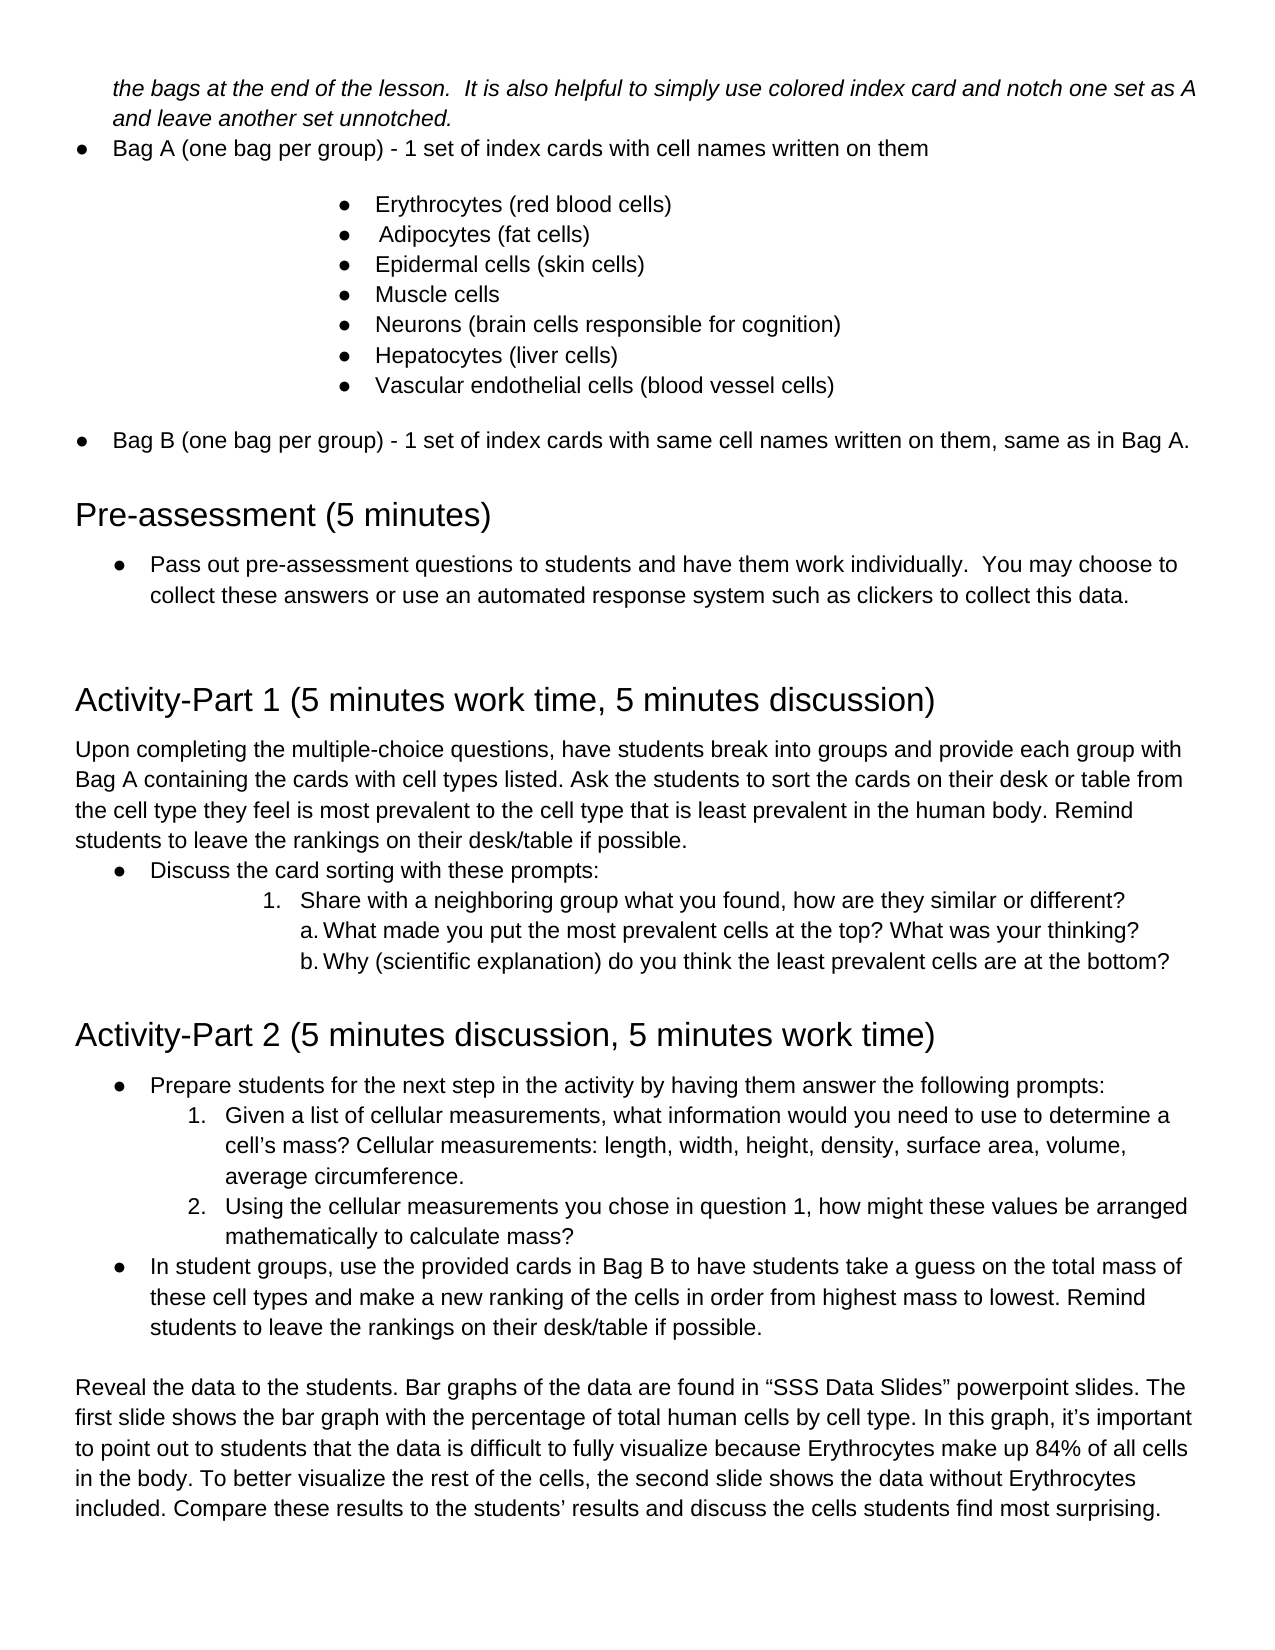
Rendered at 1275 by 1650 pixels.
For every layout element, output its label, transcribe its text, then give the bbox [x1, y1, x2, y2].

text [75, 1374, 1200, 1521]
list Using the cellular measurements you chose in question 1, how might these values be arranged mathematically to calculate mass? [187, 1193, 1200, 1249]
list Share with a neighboring group what you found, how are they similar or different? [262, 887, 1200, 914]
subtitle Activity-Part 2 (5 minutes discussion, 5 minutes work time) [75, 1015, 1200, 1054]
list Bag A (one bag per group) - 1 set of index cards with cell names written on them [75, 135, 1200, 162]
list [75, 75, 1200, 132]
list In student groups, use the provided cards in Bag B to have students take a guess on the total mass of these cell types and make a new ranking of the cells in order from highest mass to lowest. Remind students to leave the rankings on their desk/table if possible. [112, 1253, 1200, 1340]
list Discuss the card sorting with these prompts: [112, 857, 1200, 883]
list Prepare students for the next step in the activity by having them answer the following prompts: [112, 1072, 1200, 1098]
list Erythrocytes (red blood cells) [337, 191, 1200, 217]
list Given a list of cellular measurements, what information would you need to use to determine a cell’s mass? Cellular measurements: length, width, height, density, surface area, volume, average circumference. [187, 1102, 1200, 1189]
text Upon completing the multiple-choice questions, have students break into groups and provide each group with Bag A containing the cards with cell types listed. Ask the students to sort the cards on their desk or table from the cell type they feel is most prevalent to the cell type that is least prevalent in the human body. Remind students to leave the rankings on their desk/table if possible. [75, 736, 1200, 853]
subtitle Pre-assessment (5 minutes) [75, 495, 1200, 533]
list Hepatocytes (liver cells) [337, 342, 1200, 368]
list Neurons (brain cells responsible for cognition) [337, 311, 1200, 338]
subtitle Activity-Part 1 (5 minutes work time, 5 minutes discussion) [75, 679, 1200, 718]
list Pass out pre-assessment questions to students and have them work individually. You may choose to collect these answers or use an automated response system such as clickers to collect this data. [112, 551, 1200, 608]
list Adipocytes (fat cells) [337, 221, 1200, 247]
list Vascular endothelial cells (blood vessel cells) [337, 372, 1200, 398]
list Muscle cells [337, 281, 1200, 308]
list Epidermal cells (skin cells) [337, 251, 1200, 277]
text b. Why (scientific explanation) do you think the least prevalent cells are at the bottom? [225, 948, 1200, 974]
list Bag B (one bag per group) - 1 set of index cards with same cell names written on them, same as in Bag A. [75, 427, 1200, 453]
text a. What made you put the most prevalent cells at the top? What was your thinking? [225, 917, 1200, 944]
